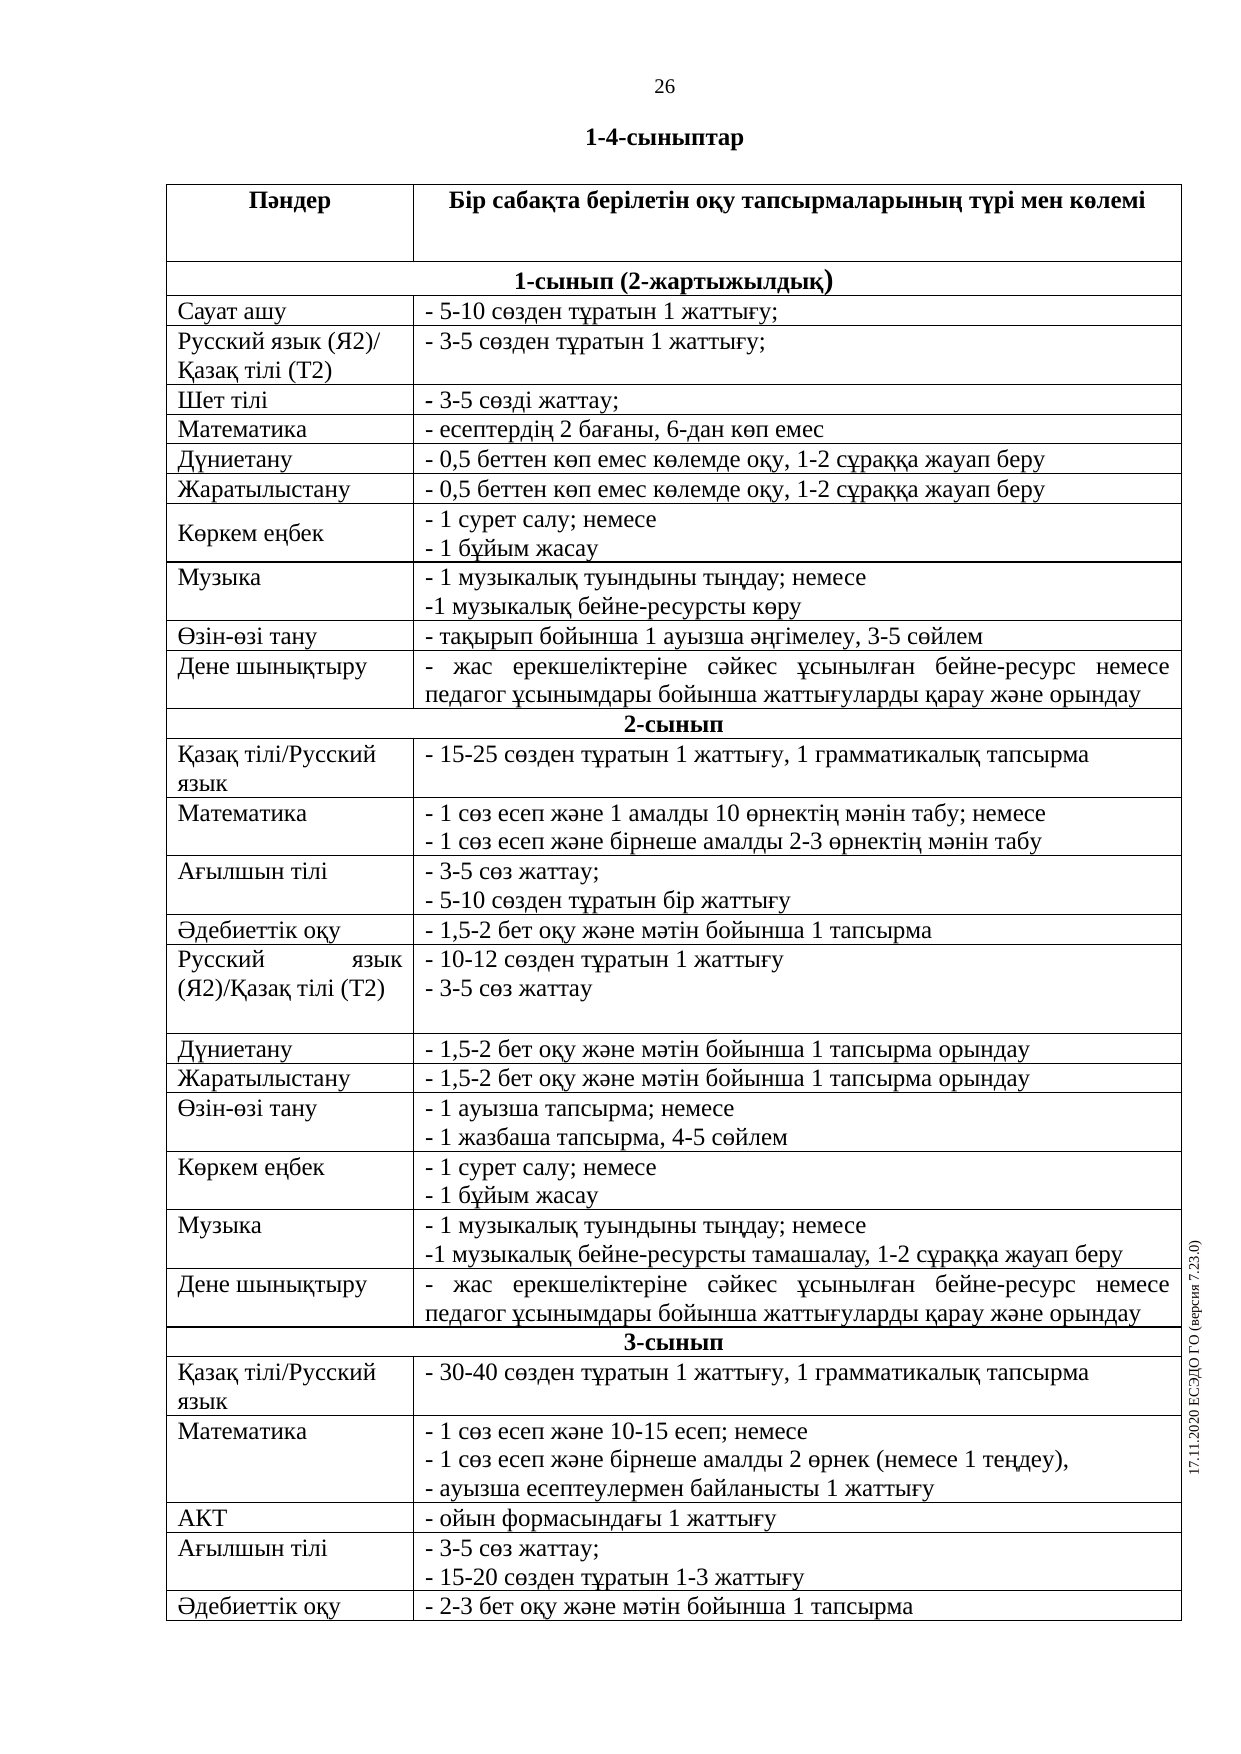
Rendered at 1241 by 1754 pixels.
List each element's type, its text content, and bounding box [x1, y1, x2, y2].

table_cell - 5-10 сөзден тұратын 1 жаттығу; [414, 296, 1181, 325]
table_cell - 0,5 беттен көп емес көлемде оқу, 1-2 сұраққа жауап беру [414, 474, 1181, 503]
table_cell - 1 сөз есеп және 1 амалды 10 өрнектің мәнін табу; немесе - 1 сөз есеп және бірнеше амалды 2-3 өрнектің мәнін табу [414, 798, 1181, 855]
table_cell Шет тілі [167, 385, 413, 413]
text 1-4-сыныптар [177, 122, 1152, 151]
table_cell - 1 музыкалық туындыны тыңдау; немесе -1 музыкалық бейне-ресурсты тамашалау, 1-2 сұраққа жауап беру [414, 1210, 1181, 1268]
table_cell - 10-12 сөзден тұратын 1 жаттығу - 3-5 сөз жаттау [414, 945, 1181, 1033]
table_cell 1-сынып (2-жартыжылдық) [167, 262, 1181, 295]
table_cell Әдебиеттік оқу [167, 1591, 413, 1620]
table_cell - 3-5 сөз жаттау; - 15-20 сөзден тұратын 1-3 жаттығу [414, 1533, 1181, 1590]
table_cell - 3-5 сөзді жаттау; [414, 385, 1181, 413]
table_cell Русский язык (Я2)/ Қазақ тілі (Т2) [167, 326, 413, 384]
table_cell Ағылшын тілі [167, 856, 413, 914]
table_cell АКТ [167, 1503, 413, 1532]
table_cell Жаратылыстану [167, 1064, 413, 1092]
table_cell - ойын формасындағы 1 жаттығу [414, 1503, 1181, 1532]
table_cell - 1,5-2 бет оқу және мәтін бойынша 1 тапсырма [414, 915, 1181, 943]
table_cell 3-сынып [167, 1328, 1181, 1356]
table_cell - 1 сөз есеп және 10-15 есеп; немесе - 1 сөз есеп және бірнеше амалды 2 өрнек (немесе 1 теңдеу), - ауызша есептеулермен байланысты 1 жаттығу [414, 1416, 1181, 1502]
table_cell Математика [167, 415, 413, 443]
table_cell - 3-5 сөз жаттау; - 5-10 сөзден тұратын бір жаттығу [414, 856, 1181, 914]
table_cell Жаратылыстану [167, 474, 413, 503]
table_cell Русский язык (Я2)/Қазақ тілі (Т2) [167, 945, 413, 1033]
table_cell - тақырып бойынша 1 ауызша әңгімелеу, 3-5 сөйлем [414, 621, 1181, 650]
table_cell - жас ерекшеліктеріне сәйкес ұсынылған бейне-ресурс немесе педагог ұсынымдары бойынша жаттығуларды қарау және орындау [414, 1269, 1181, 1326]
table_cell 2-сынып [167, 709, 1181, 738]
table_cell Сауат ашу [167, 296, 413, 325]
table_cell Дене шынықтыру [167, 1269, 413, 1326]
table_cell Дене шынықтыру [167, 651, 413, 708]
table_cell - есептердің 2 бағаны, 6-дан көп емес [414, 415, 1181, 443]
table_cell - 3-5 сөзден тұратын 1 жаттығу; [414, 326, 1181, 384]
table_cell - 1,5-2 бет оқу және мәтін бойынша 1 тапсырма орындау [414, 1034, 1181, 1062]
table_cell Көркем еңбек [167, 1152, 413, 1209]
table_cell Көркем еңбек [167, 504, 413, 561]
table_cell - 1 музыкалық туындыны тыңдау; немесе -1 музыкалық бейне-ресурсты көру [414, 563, 1181, 620]
table_cell Қазақ тілі/Русский язык [167, 1357, 413, 1415]
table_cell Дүниетану [167, 444, 413, 473]
table_cell Дүниетану [167, 1034, 413, 1062]
table_cell - 15-25 сөзден тұратын 1 жаттығу, 1 грамматикалық тапсырма [414, 739, 1181, 797]
table_cell - 30-40 сөзден тұратын 1 жаттығу, 1 грамматикалық тапсырма [414, 1357, 1181, 1415]
table_header Пәндер [167, 185, 413, 261]
table_cell - жас ерекшеліктеріне сәйкес ұсынылған бейне-ресурс немесе педагог ұсынымдары бойынша жаттығуларды қарау және орындау [414, 651, 1181, 708]
table_cell Ағылшын тілі [167, 1533, 413, 1590]
table_cell Өзін-өзі тану [167, 621, 413, 650]
table_cell - 1 сурет салу; немесе - 1 бұйым жасау [414, 1152, 1181, 1209]
table_cell - 0,5 беттен көп емес көлемде оқу, 1-2 сұраққа жауап беру [414, 444, 1181, 473]
table_header Бір сабақта берілетін оқу тапсырмаларының түрі мен көлемі [414, 185, 1181, 261]
table_cell Математика [167, 1416, 413, 1502]
table_cell Әдебиеттік оқу [167, 915, 413, 943]
table_cell - 1 ауызша тапсырма; немесе - 1 жазбаша тапсырма, 4-5 сөйлем [414, 1093, 1181, 1151]
table_cell Музыка [167, 563, 413, 620]
table_cell Қазақ тілі/Русский язык [167, 739, 413, 797]
table_cell - 1 сурет салу; немесе - 1 бұйым жасау [414, 504, 1181, 561]
table_cell Математика [167, 798, 413, 855]
table_cell Өзін-өзі тану [167, 1093, 413, 1151]
table_cell - 2-3 бет оқу және мәтін бойынша 1 тапсырма [414, 1591, 1181, 1620]
table_cell Музыка [167, 1210, 413, 1268]
table_cell - 1,5-2 бет оқу және мәтін бойынша 1 тапсырма орындау [414, 1064, 1181, 1092]
